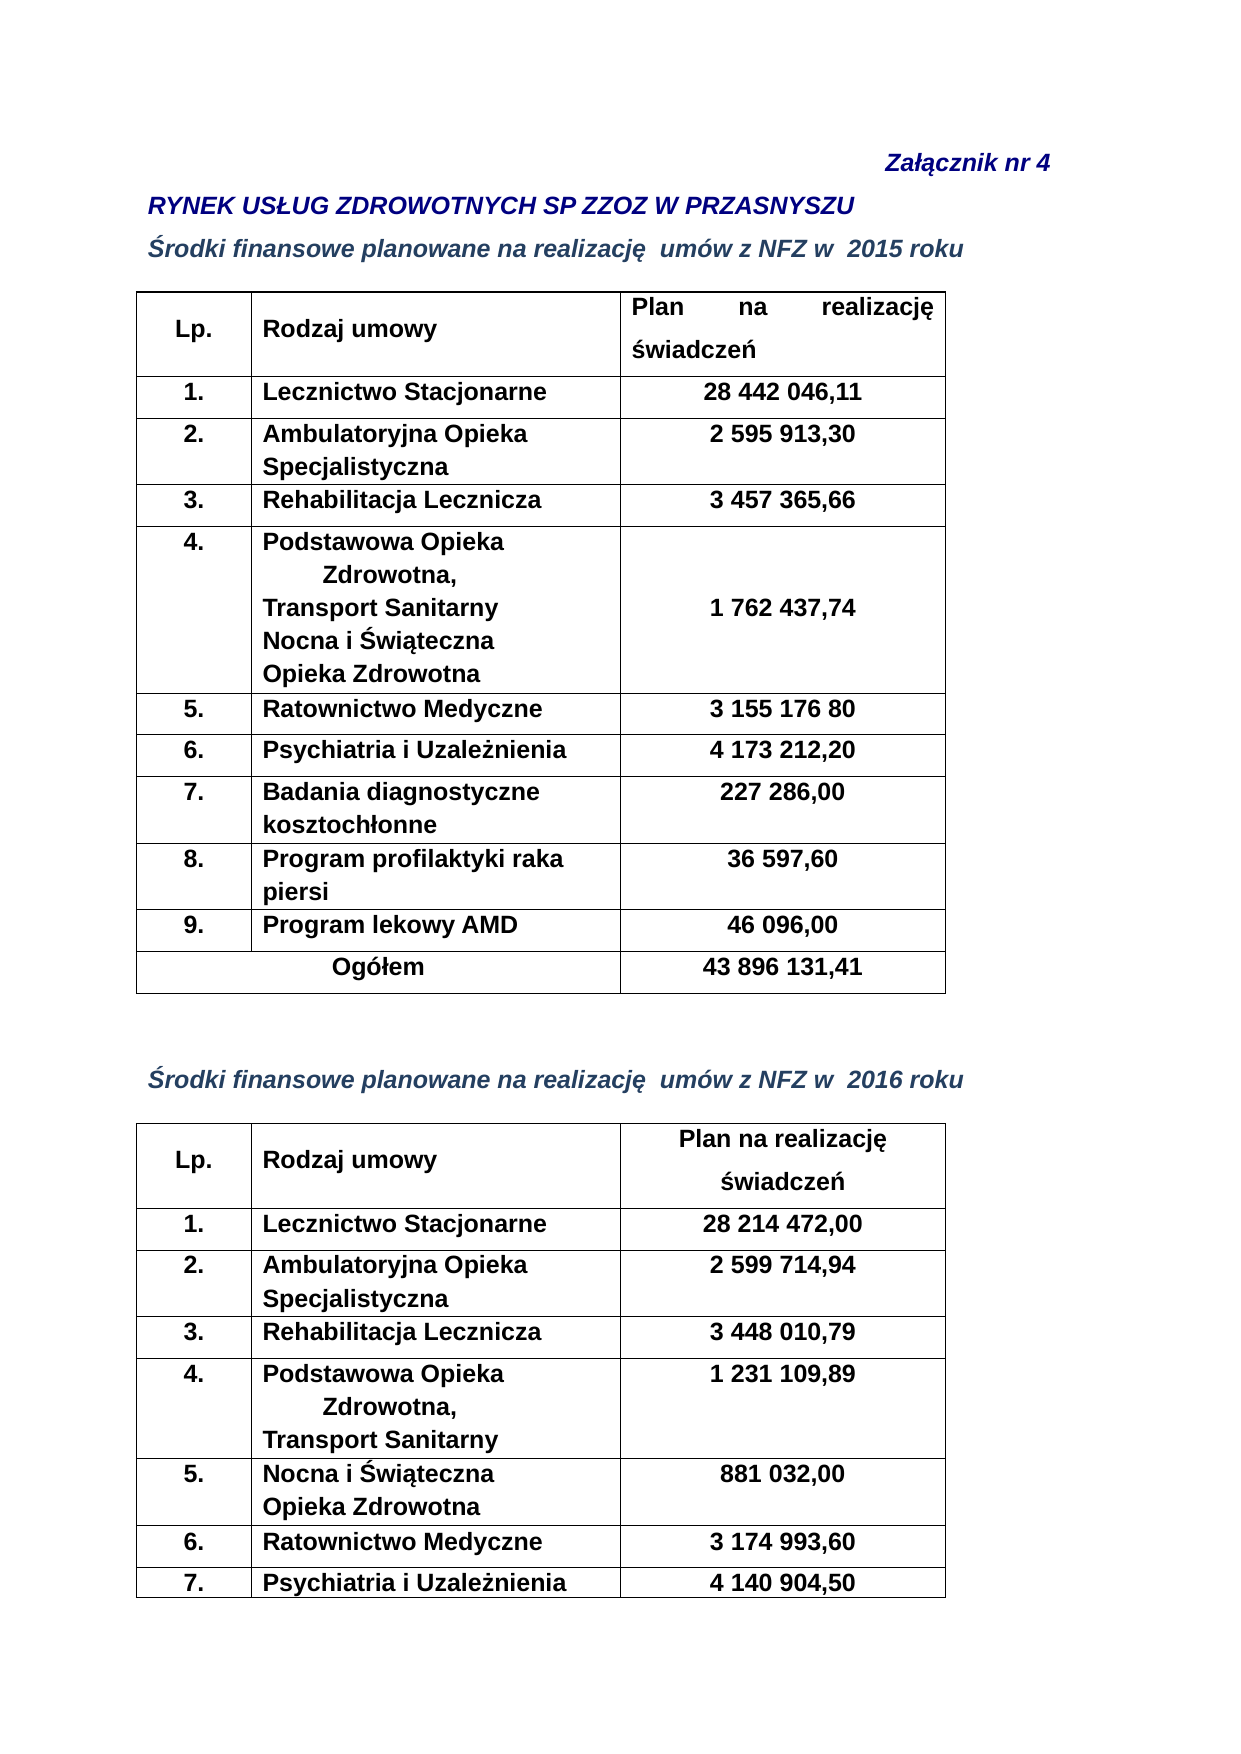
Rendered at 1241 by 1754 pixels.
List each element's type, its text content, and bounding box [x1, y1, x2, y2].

table_cell 227 286,00 [621, 777, 945, 842]
table_header Rodzaj umowy [252, 1124, 620, 1208]
table_cell Rehabilitacja Lecznicza [252, 1317, 620, 1358]
table_cell 4 140 904,50 [621, 1568, 945, 1597]
table_cell 1 762 437,74 [621, 527, 945, 693]
table_cell 1. [137, 1209, 251, 1249]
table_cell Program profilaktyki raka piersi [252, 844, 620, 909]
table_cell 28 214 472,00 [621, 1209, 945, 1249]
table_header Lp. [137, 293, 251, 376]
table_cell 4. [137, 527, 251, 693]
table_cell 7. [137, 777, 251, 842]
table_cell Podstawowa Opieka Zdrowotna, Transport Sanitarny Nocna i Świąteczna Opieka Zdrowotna [252, 527, 620, 693]
table_cell 3 155 176 80 [621, 694, 945, 734]
table_cell Program lekowy AMD [252, 910, 620, 951]
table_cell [252, 1568, 620, 1597]
table_cell Ambulatoryjna Opieka Specjalistyczna [252, 1251, 620, 1316]
table_cell 36 597,60 [621, 844, 945, 909]
table_cell 28 442 046,11 [621, 377, 945, 418]
table_cell Ogółem [137, 952, 620, 992]
table_cell Ratownictwo Medyczne [252, 694, 620, 734]
table_cell 4. [137, 1359, 251, 1458]
table_cell 3. [137, 1317, 251, 1358]
table_cell 9. [137, 910, 251, 951]
table_cell 2. [137, 1251, 251, 1316]
table_cell 3. [137, 485, 251, 526]
table_header Plan na realizację świadczeń [621, 1124, 945, 1208]
table_cell Lecznictwo Stacjonarne [252, 1209, 620, 1249]
table_cell Podstawowa Opieka Zdrowotna, Transport Sanitarny [252, 1359, 620, 1458]
table_cell 3 448 010,79 [621, 1317, 945, 1358]
subtitle Załącznik nr 4 [811, 148, 1093, 176]
table_cell 3 174 993,60 [621, 1526, 945, 1567]
table_cell 4 173 212,20 [621, 735, 945, 776]
table_cell Nocna i Świąteczna Opieka Zdrowotna [252, 1459, 620, 1525]
table_cell 1 231 109,89 [621, 1359, 945, 1458]
table_cell Badania diagnostyczne kosztochłonne [252, 777, 620, 842]
table_header Plan na realizację świadczeń [621, 293, 945, 376]
table_cell 2. [137, 419, 251, 484]
table_cell 881 032,00 [621, 1459, 945, 1525]
table_cell Rehabilitacja Lecznicza [252, 485, 620, 526]
subtitle RYNEK USŁUG ZDROWOTNYCH SP ZZOZ W PRZASNYSZU [148, 191, 1093, 219]
table_header Rodzaj umowy [252, 293, 620, 376]
table_cell 3 457 365,66 [621, 485, 945, 526]
table_cell 2 599 714,94 [621, 1251, 945, 1316]
table_cell 5. [137, 694, 251, 734]
table_cell Psychiatria i Uzależnienia [252, 735, 620, 776]
table_cell 43 896 131,41 [621, 952, 945, 992]
table_header Lp. [137, 1124, 251, 1208]
subtitle Środki finansowe planowane na realizację umów z NFZ w 2016 roku [148, 1065, 1093, 1094]
table_cell Lecznictwo Stacjonarne [252, 377, 620, 418]
table_cell 7. [137, 1568, 251, 1597]
table_cell 8. [137, 844, 251, 909]
table_cell 5. [137, 1459, 251, 1525]
table_cell 6. [137, 1526, 251, 1567]
table_cell 46 096,00 [621, 910, 945, 951]
table_cell 1. [137, 377, 251, 418]
subtitle Środki finansowe planowane na realizację umów z NFZ w 2015 roku [148, 234, 1093, 263]
table_cell 2 595 913,30 [621, 419, 945, 484]
table_cell Ratownictwo Medyczne [252, 1526, 620, 1567]
table_cell 6. [137, 735, 251, 776]
table_cell Ambulatoryjna Opieka Specjalistyczna [252, 419, 620, 484]
